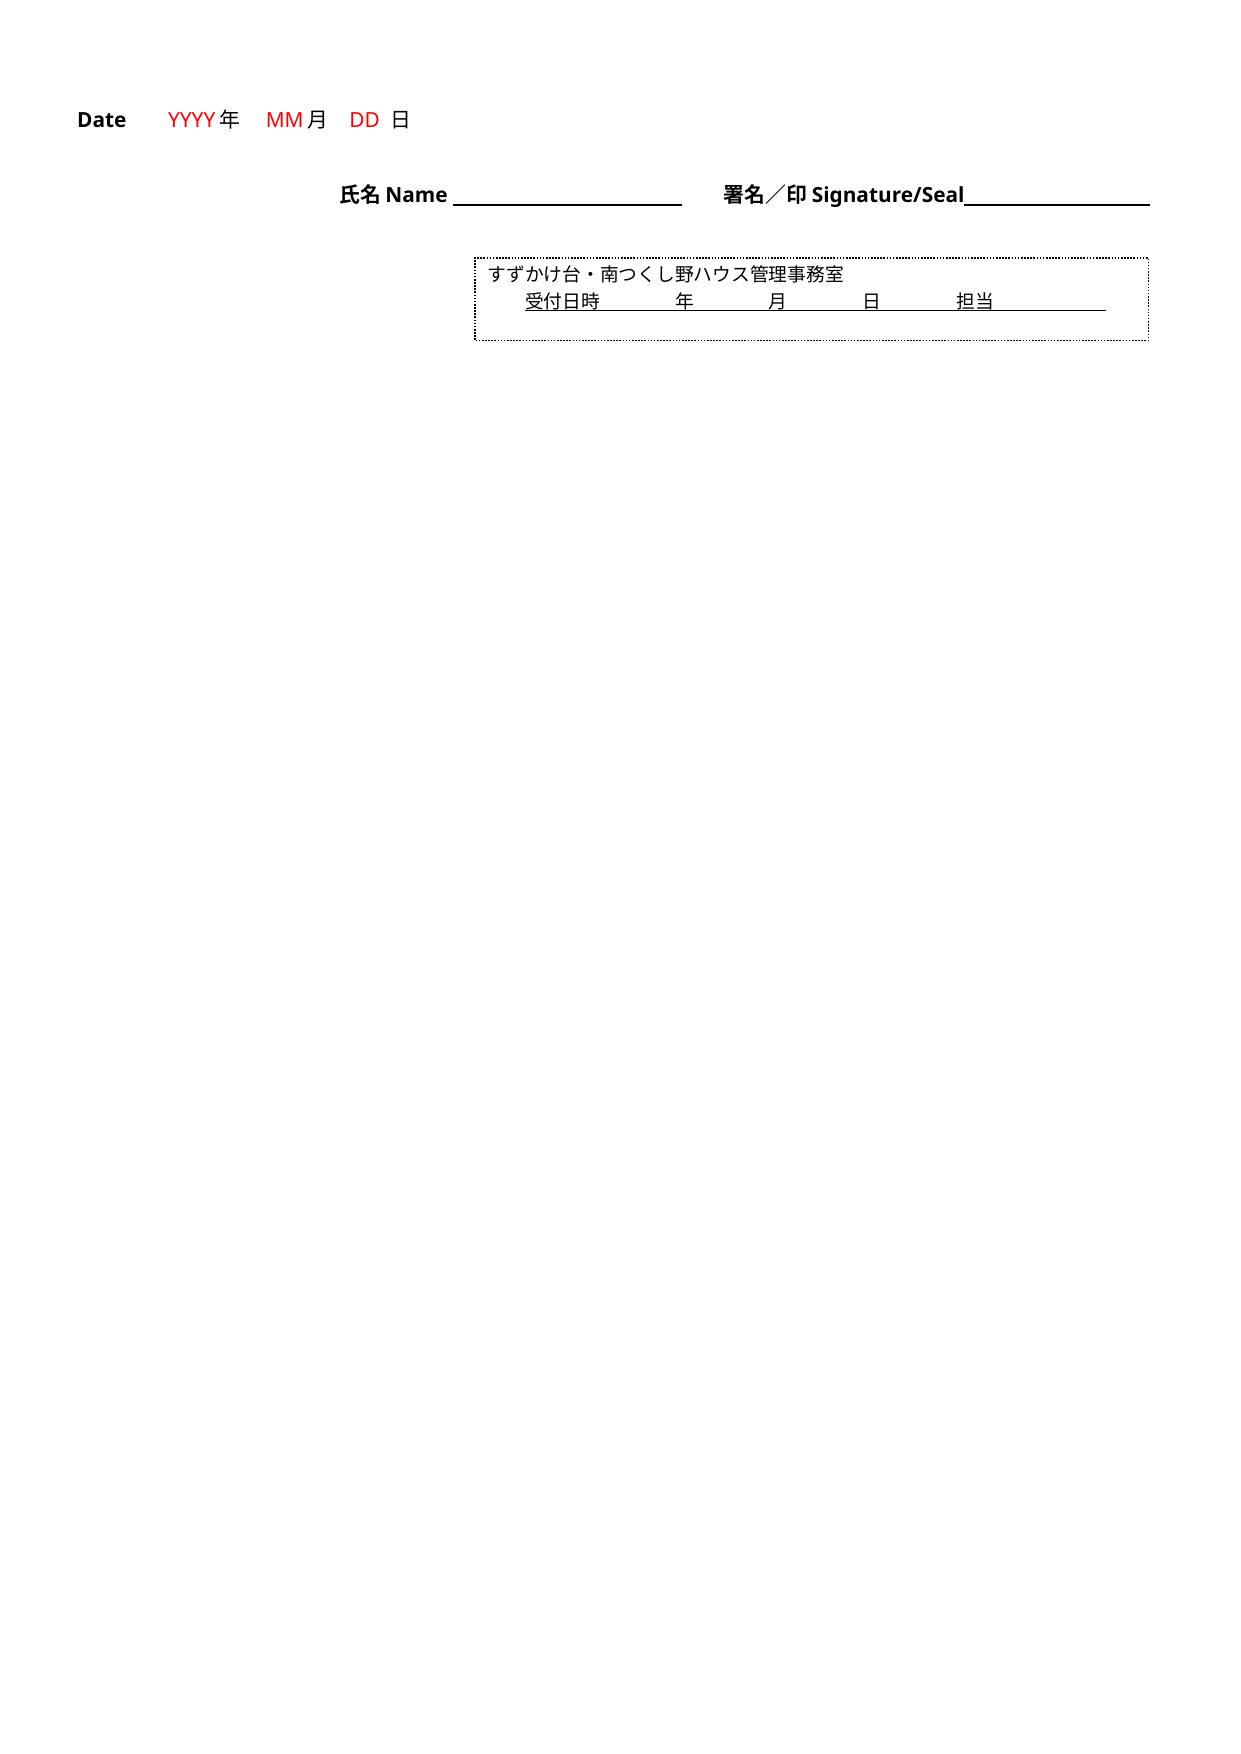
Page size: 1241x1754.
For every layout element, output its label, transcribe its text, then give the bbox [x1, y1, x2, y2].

text 氏名Name 署名／印 Signature/Seal [252, 174, 1163, 212]
text Date YYYY年 MM月 DD 日 [77, 99, 1163, 137]
